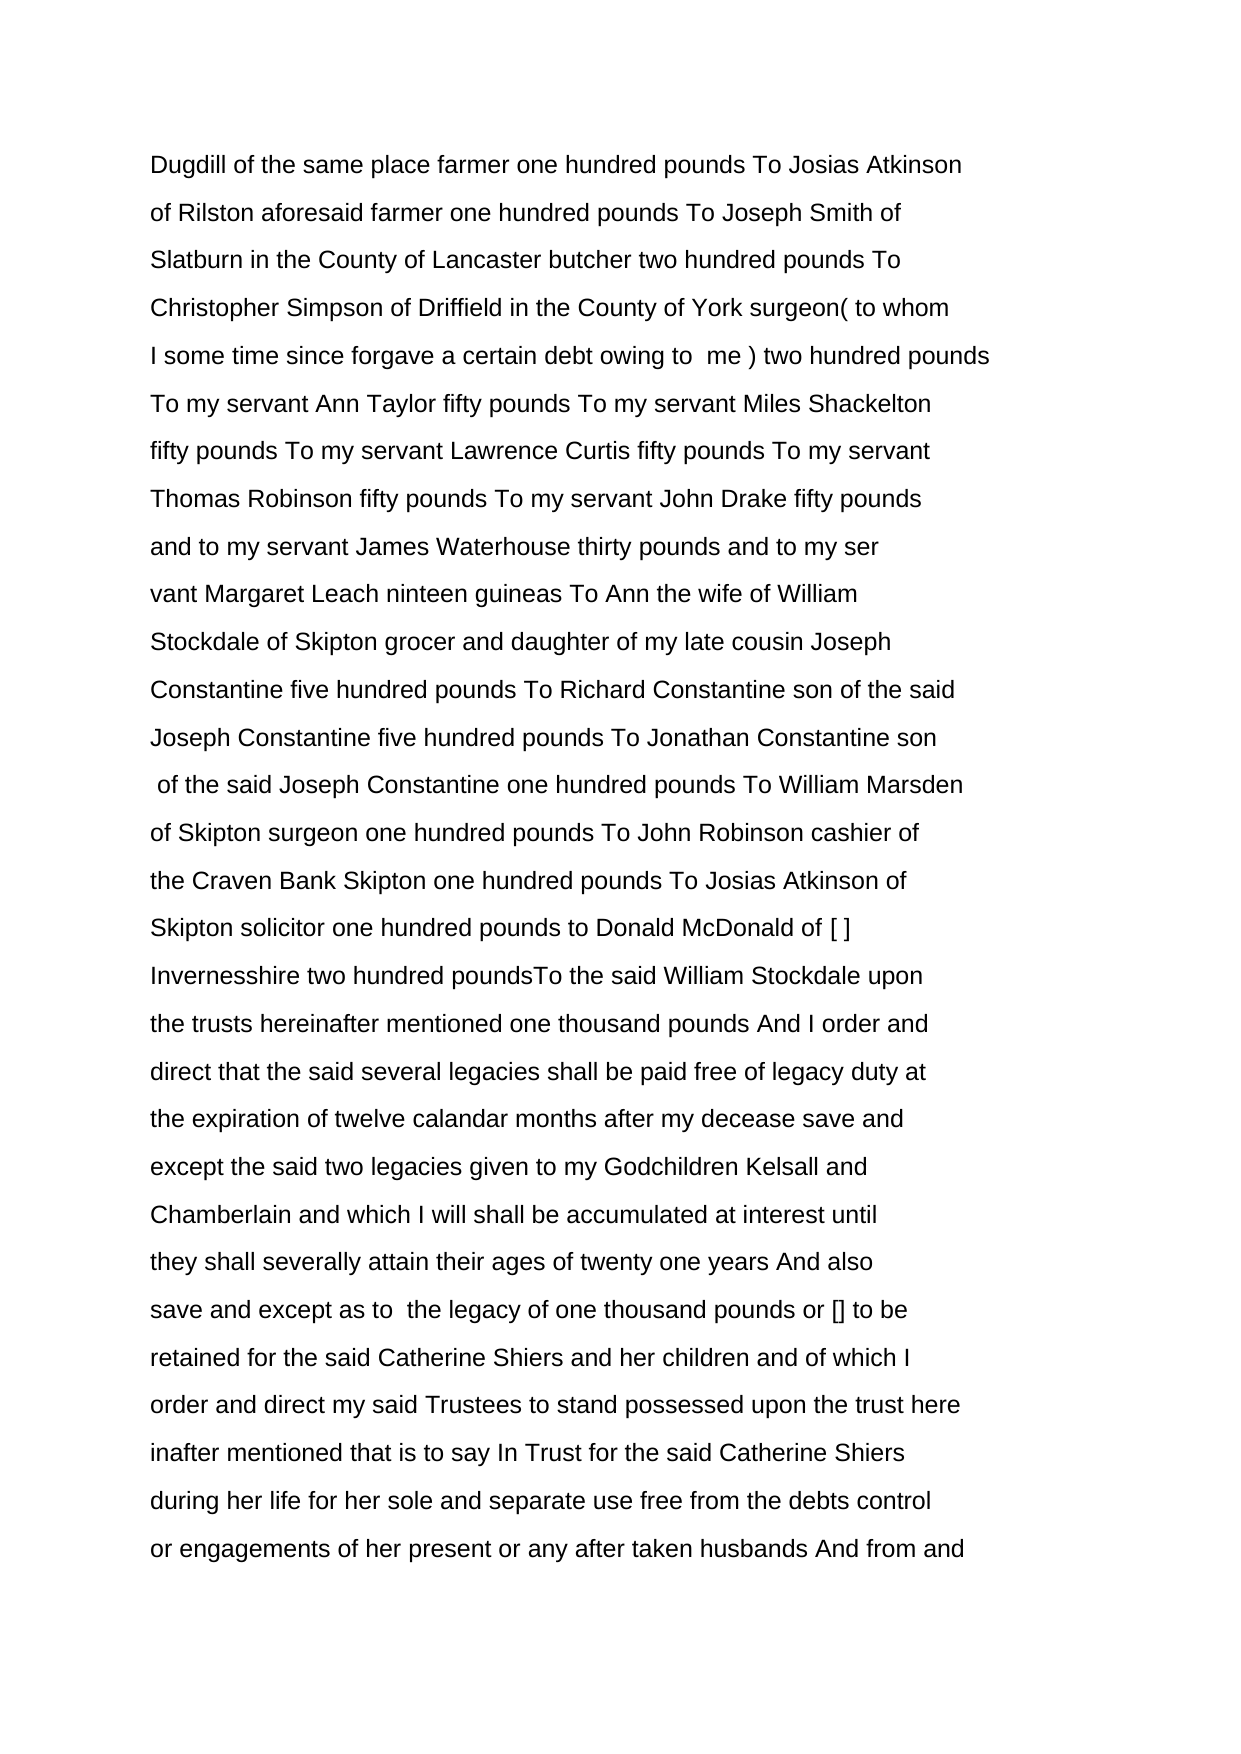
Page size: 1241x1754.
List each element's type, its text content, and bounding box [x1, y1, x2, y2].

text of the said Joseph Constantine one hundred pounds To William Marsden [150, 770, 1090, 799]
text Dugdill of the same place farmer one hundred pounds To Josias Atkinson [150, 150, 1090, 179]
text they shall severally attain their ages of twenty one years And also [150, 1247, 1090, 1276]
text inafter mentioned that is to say In Trust for the said Catherine Shiers [150, 1438, 1090, 1467]
text Christopher Simpson of Driffield in the County of York surgeon( to whom [150, 293, 1090, 322]
text Joseph Constantine five hundred pounds To Jonathan Constantine son [150, 722, 1090, 751]
text Skipton solicitor one hundred pounds to Donald McDonald of [ ] [150, 913, 1090, 942]
text Invernesshire two hundred poundsTo the said William Stockdale upon [150, 961, 1090, 990]
text I some time since forgave a certain debt owing to me ) two hundred pounds [150, 341, 1090, 369]
text the trusts hereinafter mentioned one thousand pounds And I order and [150, 1009, 1090, 1037]
text retained for the said Catherine Shiers and her children and of which I [150, 1343, 1090, 1371]
text of Rilston aforesaid farmer one hundred pounds To Joseph Smith of [150, 198, 1090, 226]
text during her life for her sole and separate use free from the debts control [150, 1486, 1090, 1514]
text or engagements of her present or any after taken husbands And from and [150, 1533, 1090, 1562]
text the Craven Bank Skipton one hundred pounds To Josias Atkinson of [150, 866, 1090, 894]
text To my servant Ann Taylor fifty pounds To my servant Miles Shackelton [150, 388, 1090, 417]
text order and direct my said Trustees to stand possessed upon the trust here [150, 1390, 1090, 1419]
text except the said two legacies given to my Godchildren Kelsall and [150, 1152, 1090, 1181]
text vant Margaret Leach ninteen guineas To Ann the wife of William [150, 579, 1090, 608]
text Stockdale of Skipton grocer and daughter of my late cousin Joseph [150, 627, 1090, 656]
text Constantine five hundred pounds To Richard Constantine son of the said [150, 675, 1090, 703]
text the expiration of twelve calandar months after my decease save and [150, 1104, 1090, 1133]
text fifty pounds To my servant Lawrence Curtis fifty pounds To my servant [150, 436, 1090, 465]
text Thomas Robinson fifty pounds To my servant John Drake fifty pounds [150, 484, 1090, 513]
text and to my servant James Waterhouse thirty pounds and to my ser [150, 532, 1090, 560]
text Slatburn in the County of Lancaster butcher two hundred pounds To [150, 245, 1090, 274]
text of Skipton surgeon one hundred pounds To John Robinson cashier of [150, 818, 1090, 847]
text direct that the said several legacies shall be paid free of legacy duty at [150, 1056, 1090, 1085]
text Chamberlain and which I will shall be accumulated at interest until [150, 1199, 1090, 1228]
text save and except as to the legacy of one thousand pounds or [] to be [150, 1295, 1090, 1324]
